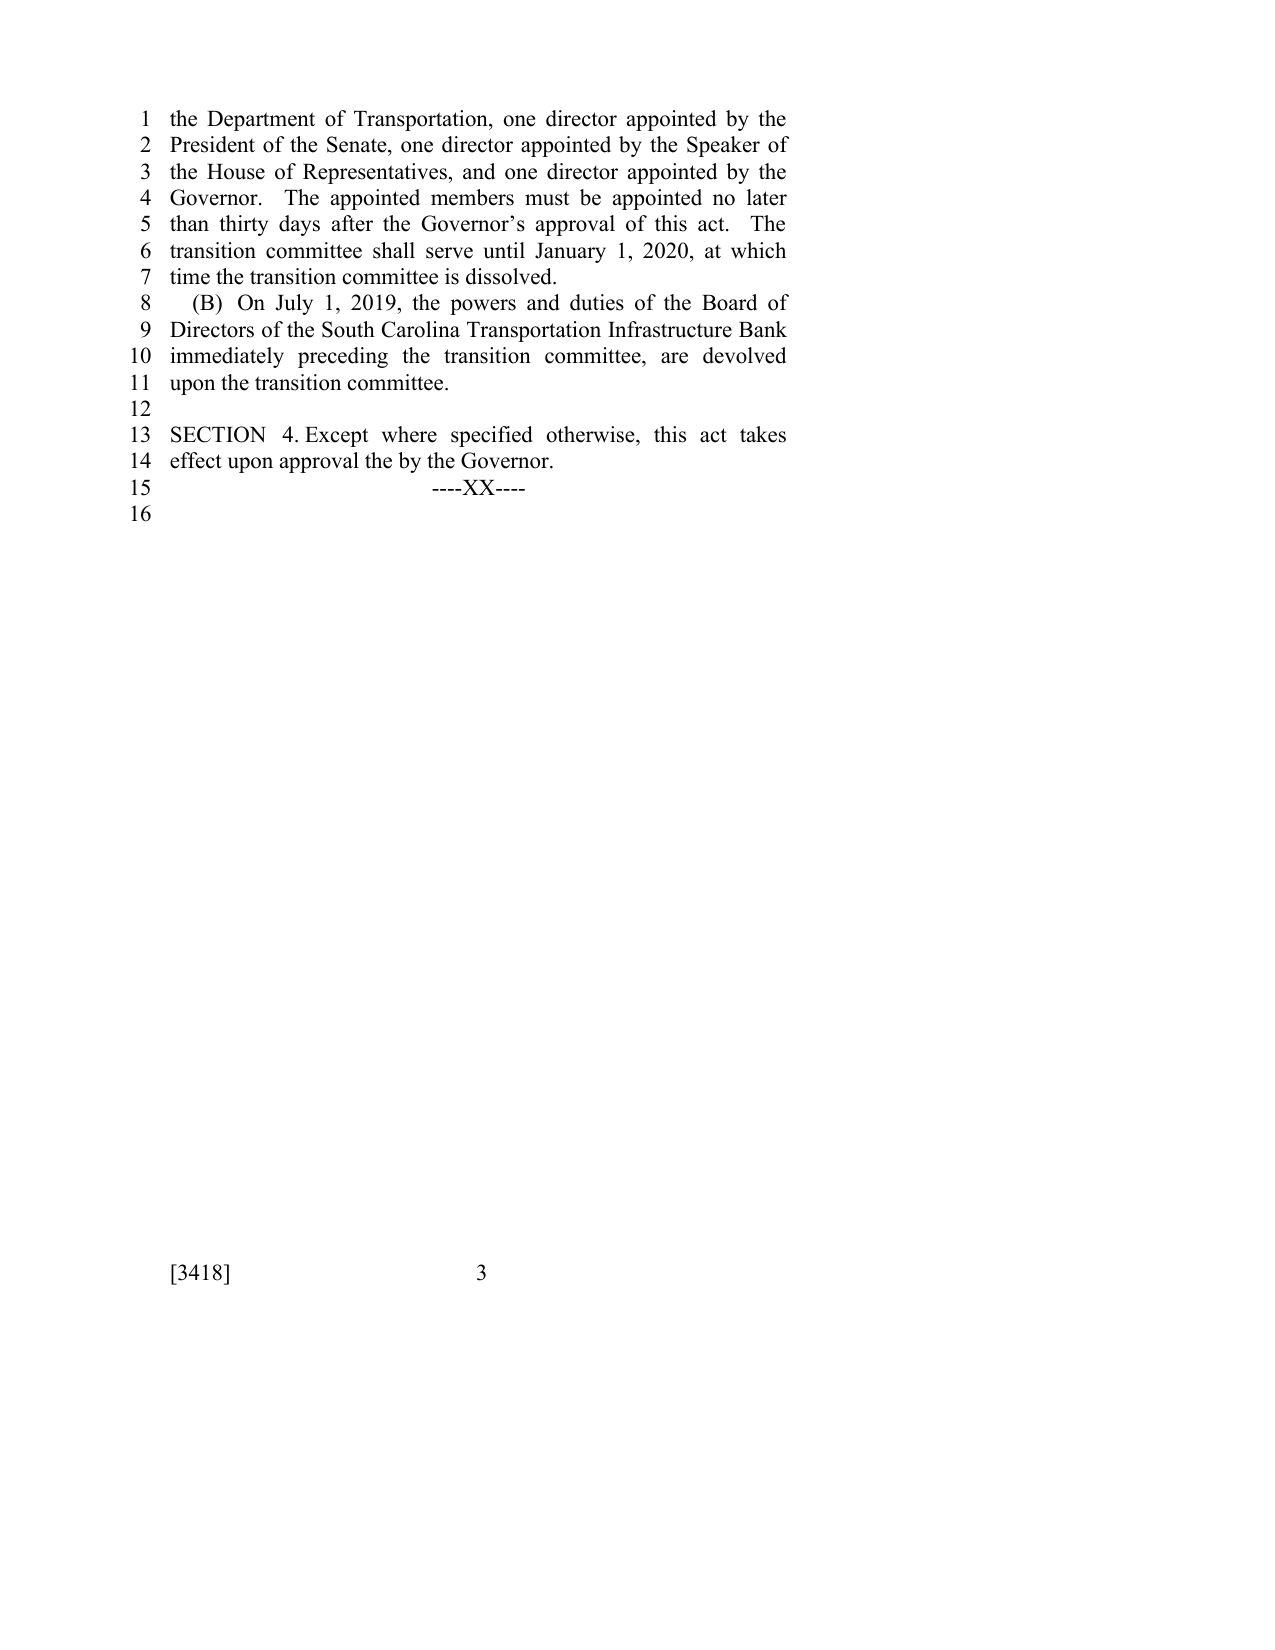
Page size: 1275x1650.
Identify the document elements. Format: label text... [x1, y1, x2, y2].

text (B) On July 1, 2019, the powers and duties of the Board of Directors of the South Carolina Transportation Infrastructure Bank immediately preceding the transition committee, are devolved upon the transition committee. [169, 289, 787, 395]
text SECTION 4. Except where specified otherwise, this act takes effect upon approval the by the Governor. [169, 421, 787, 474]
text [169, 105, 787, 289]
text ----XX---- [169, 474, 787, 500]
